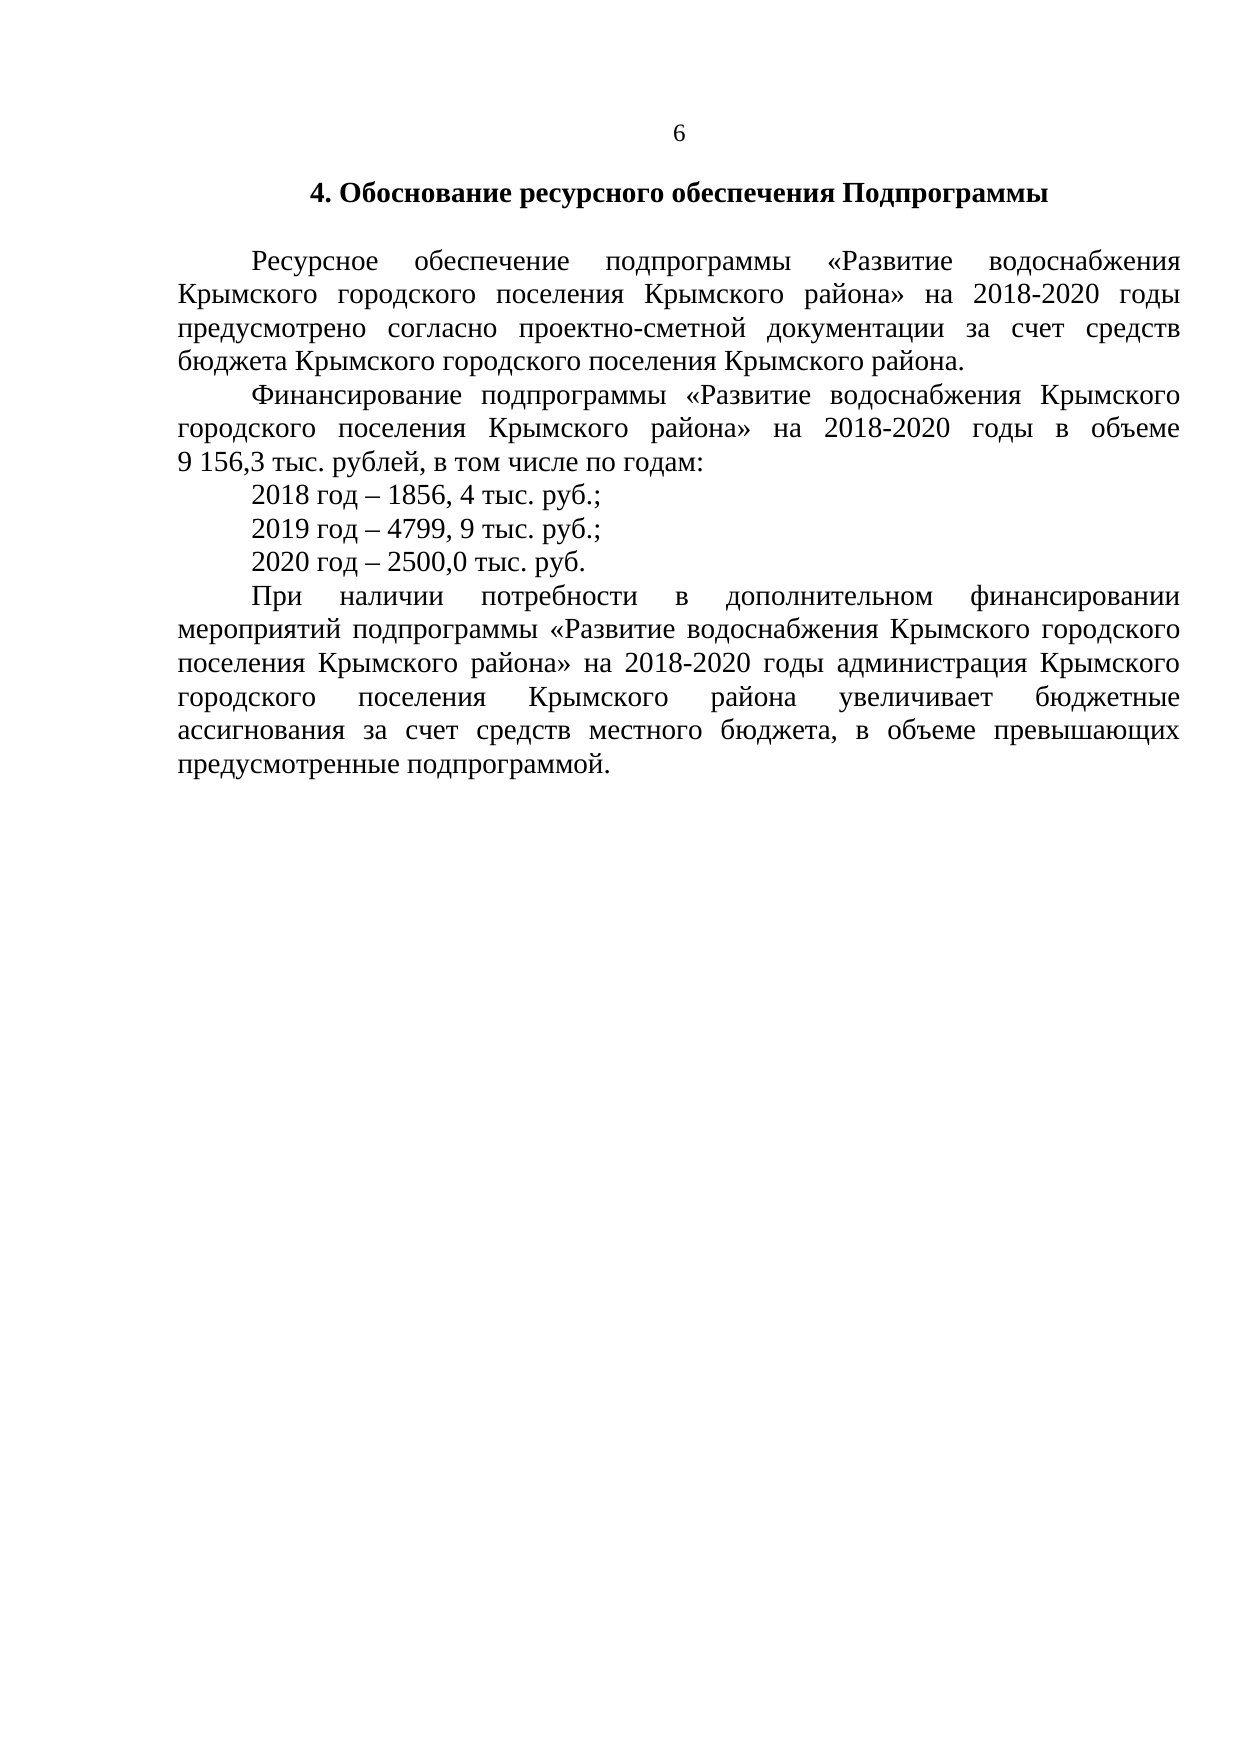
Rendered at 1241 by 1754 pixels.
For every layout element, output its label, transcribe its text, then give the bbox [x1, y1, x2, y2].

text Финансирование подпрограммы «Развитие водоснабжения Крымского городского поселения Крымского района» на 2018-2020 годы в объеме 9 156,3 тыс. рублей, в том числе по годам: [177, 377, 1181, 477]
text 2019 год – 4799, 9 тыс. руб.; [177, 511, 1181, 544]
text Ресурсное обеспечение подпрограммы «Развитие водоснабжения Крымского городского поселения Крымского района» на 2018-2020 годы предусмотрено согласно проектно-сметной документации за счет средств бюджета Крымского городского поселения Крымского района. [177, 243, 1181, 377]
text 2020 год – 2500,0 тыс. руб. [177, 544, 1181, 578]
text 4. Обоснование ресурсного обеспечения Подпрограммы [177, 176, 1181, 209]
text 2018 год – 1856, 4 тыс. руб.; [177, 477, 1181, 511]
text При наличии потребности в дополнительном финансировании мероприятий подпрограммы «Развитие водоснабжения Крымского городского поселения Крымского района» на 2018-2020 годы администрация Крымского городского поселения Крымского района увеличивает бюджетные ассигнования за счет средств местного бюджета, в объеме превышающих предусмотренные подпрограммой. [177, 578, 1181, 779]
